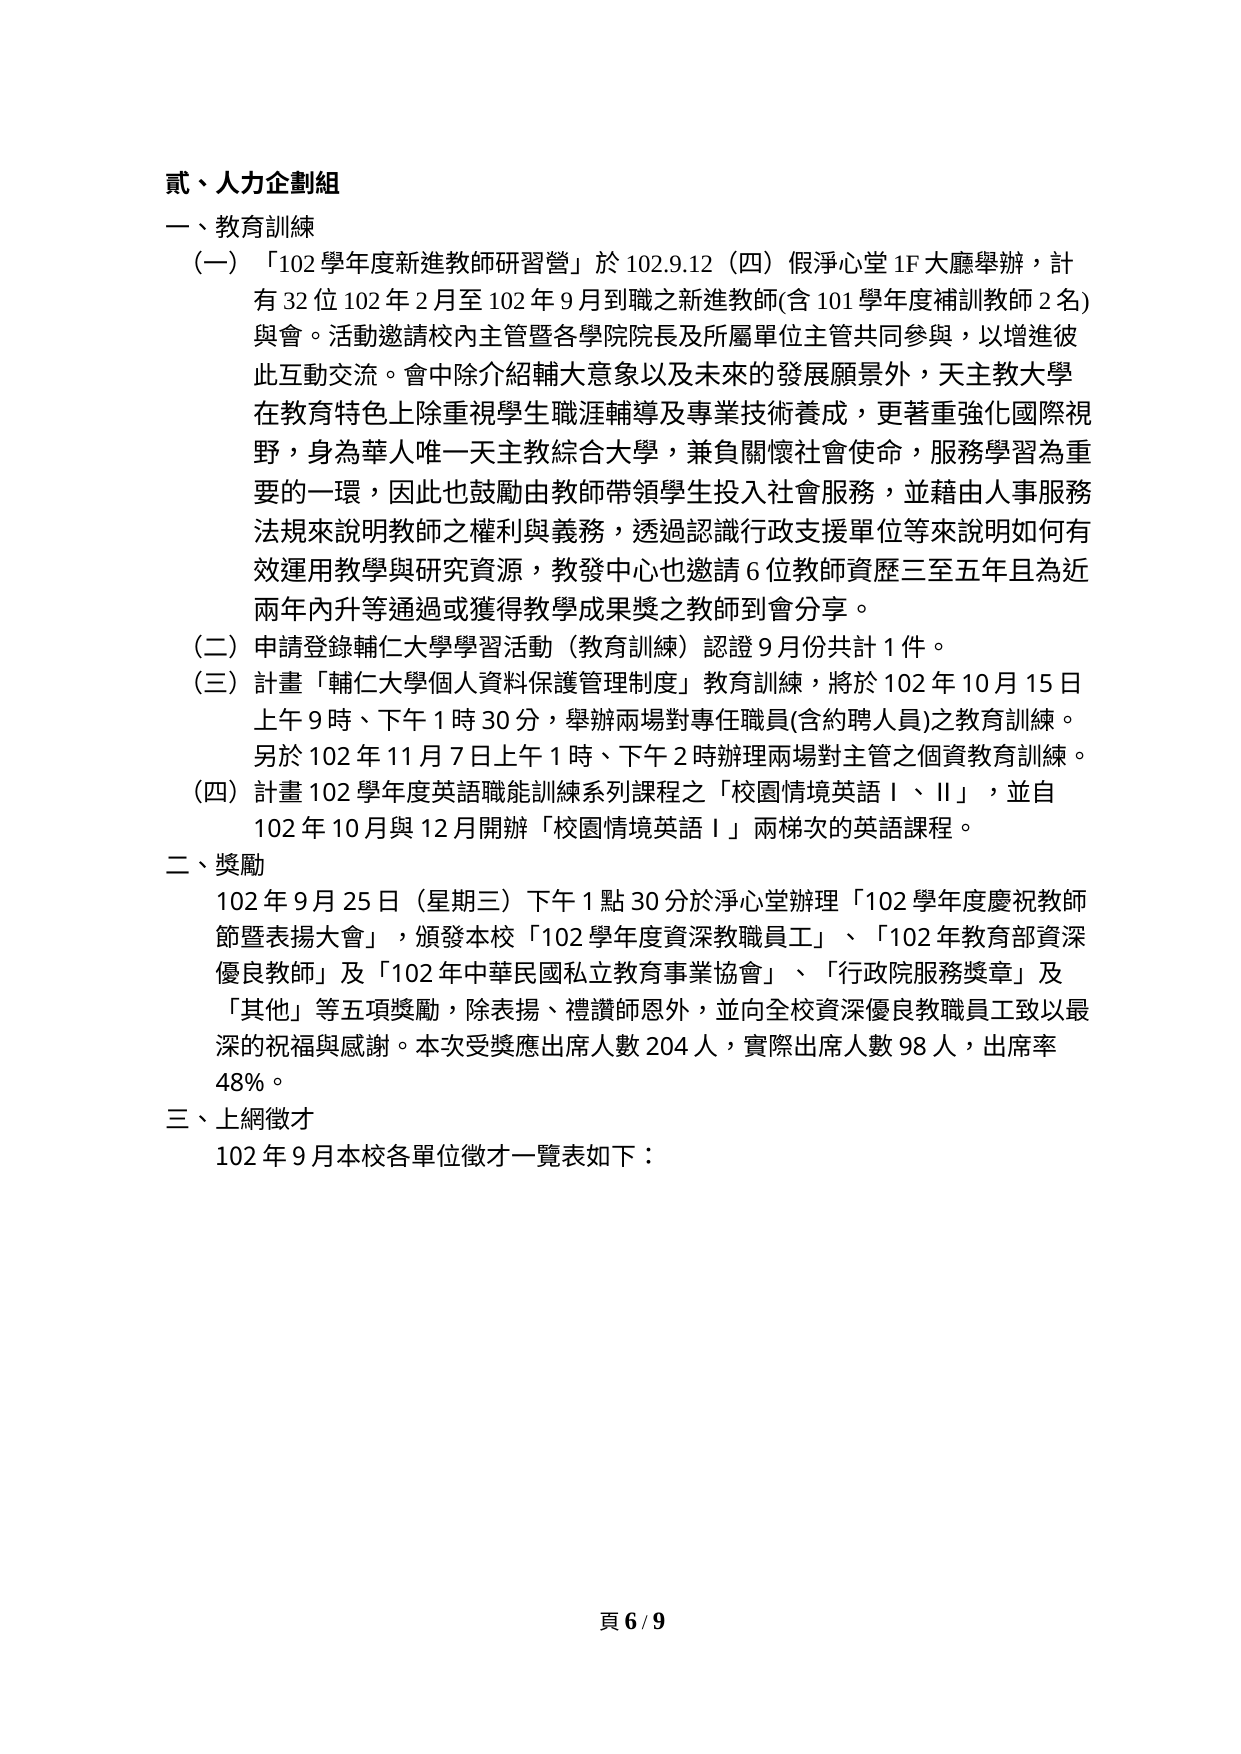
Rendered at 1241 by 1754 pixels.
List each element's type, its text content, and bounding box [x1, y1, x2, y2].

text （一）「102學年度新進教師研習營」於102.9.12（四）假淨心堂大廳舉辦，計有32位102年2月至102年9月到職之新進教師(含101學年度補訓教師2名)與會。活動邀請校內主管暨各學院院長及所屬單位主管共同參與，以增進彼此互動交流。會中除介紹輔大意象以及未來的發展願景外，天主教大學在教育特色上除重視學生職涯輔導及專業技術養成，更著重強化國際視野，身為華人唯一天主教綜合大學，兼負關懷社會使命，服務學習為重要的一環，因此也鼓勵由教師帶領學生投入社會服務，並藉由人事服務法規來說明教師之權利與義務，透過認識行政支援單位等來說明如何有效運用教學與研究資源，教發中心也邀請6位教師資歷三至五年且為近兩年內升等通過或獲得教學成果獎之教師到會分享。 [178, 244, 1098, 628]
text （四）計畫102學年度英語職能訓練系列課程之「校園情境英語Ⅰ、Ⅱ」，並自102年10月與12月開辦「校園情境英語Ⅰ」兩梯次的英語課程。 [178, 773, 1098, 845]
text 貳、人力企劃組 [165, 164, 1098, 200]
text 102年9月25日（星期三）下午1點30分於淨心堂辦理「102學年度慶祝教師節暨表揚大會」，頒發本校「102學年度資深教職員工」、「102年教育部資深優良教師」及「102年中華民國私立教育事業協會」、「行政院服務獎章」及「其他」等五項獎勵，除表揚、禮讚師恩外，並向全校資深優良教職員工致以最深的祝福與感謝。本次受獎應出席人數204人，實際出席人數98人，出席率48%。 [215, 881, 1098, 1099]
text （三）計畫「輔仁大學個人資料保護管理制度」教育訓練，將於102年10月15日上午9時、下午1時30分，舉辦兩場對專任職員(含約聘人員)之教育訓練。另於102年11月7日上午1時、下午2時辦理兩場對主管之個資教育訓練。 [178, 664, 1098, 773]
text 102年9月本校各單位徵才一覽表如下： [215, 1136, 1098, 1173]
text 三、上網徵才 [165, 1099, 1098, 1136]
text 二、獎勵 [165, 845, 1098, 881]
text （二）申請登錄輔仁大學學習活動（教育訓練）認證9月份共計1件。 [178, 628, 1098, 664]
text 一、教育訓練 [165, 208, 1098, 244]
